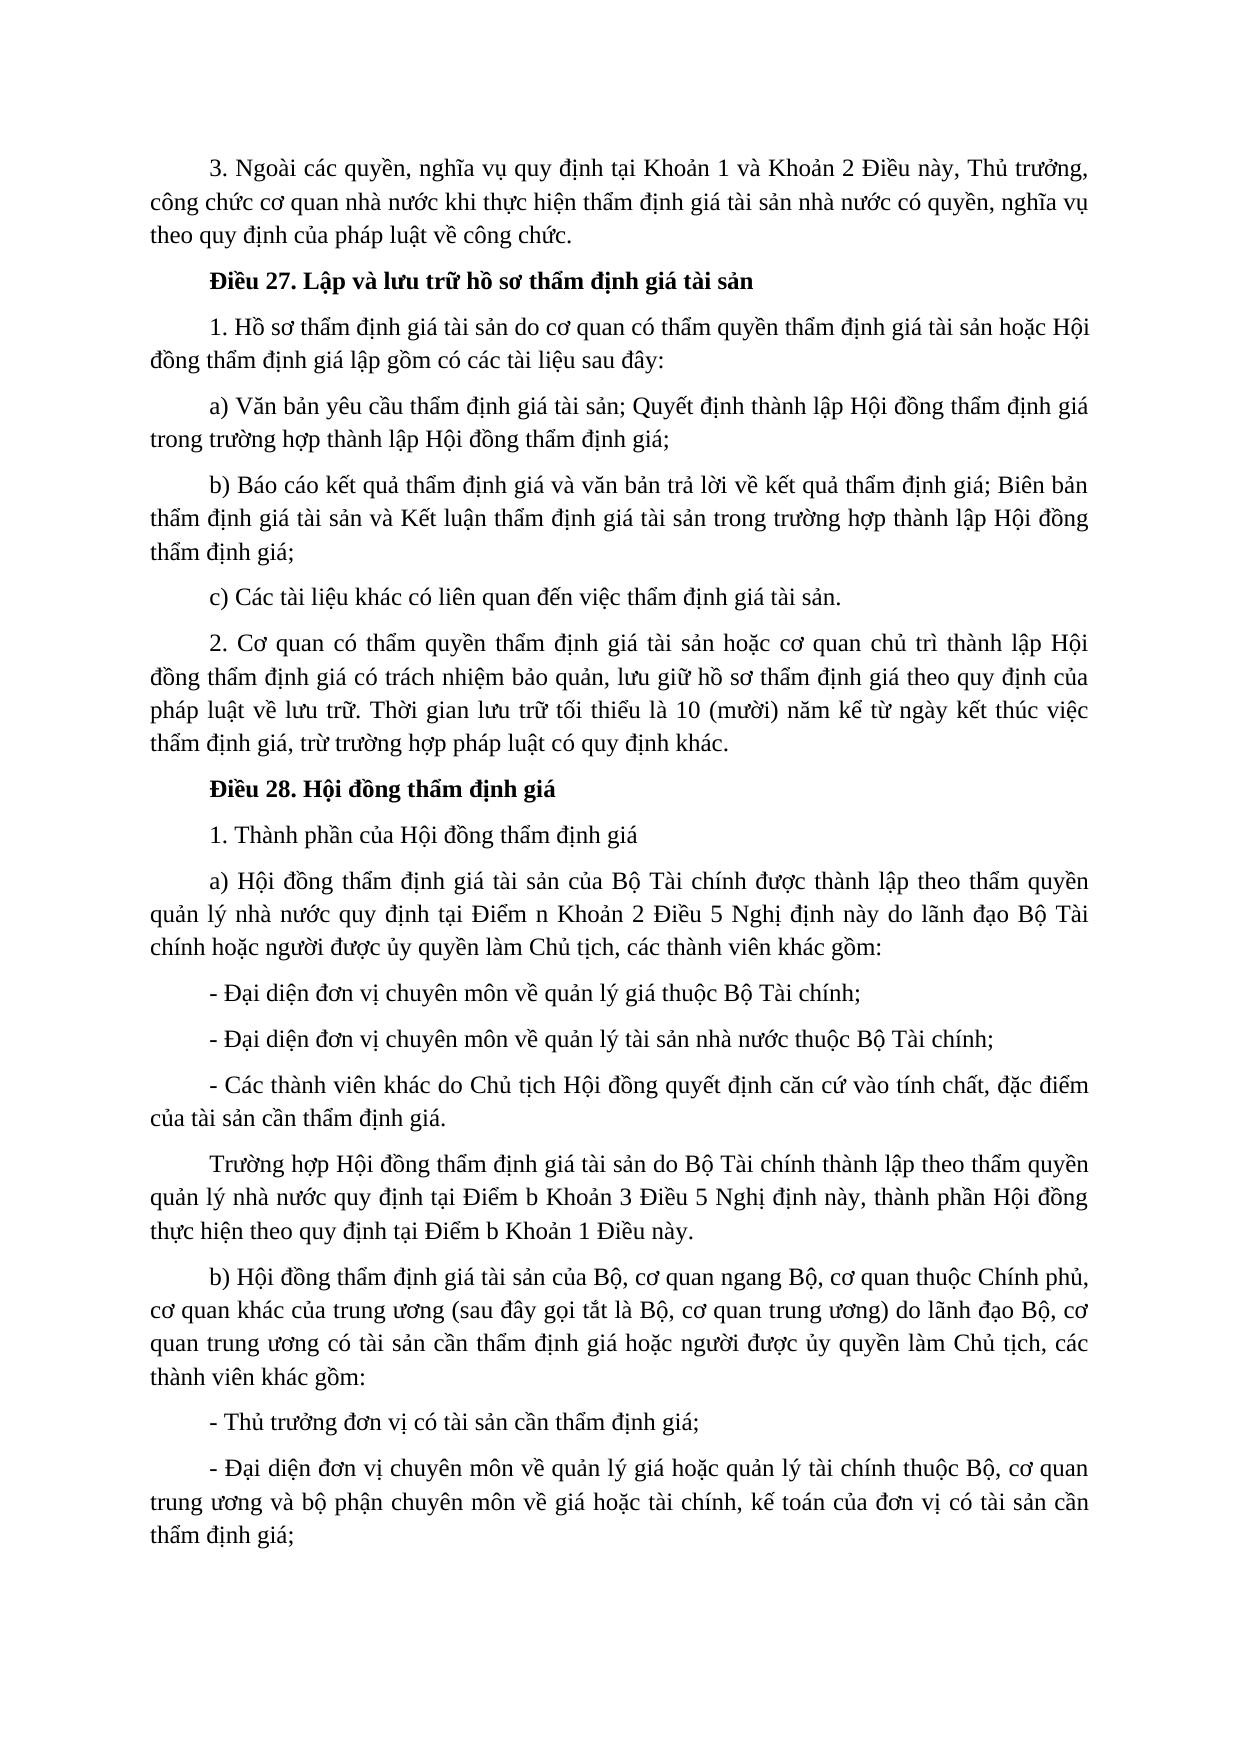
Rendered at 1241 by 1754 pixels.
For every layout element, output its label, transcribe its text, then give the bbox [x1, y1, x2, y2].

text - Đại diện đơn vị chuyên môn về quản lý giá thuộc Bộ Tài chính; [150, 975, 1090, 1008]
text 2. Cơ quan có thẩm quyền thẩm định giá tài sản hoặc cơ quan chủ trì thành lập Hội đồng thẩm định giá có trách nhiệm bảo quản, lưu giữ hồ sơ thẩm định giá theo quy định của pháp luật về lưu trữ. Thời gian lưu trữ tối thiểu là 10 (mười) năm kể từ ngày kết thúc việc thẩm định giá, trừ trường hợp pháp luật có quy định khác. [150, 625, 1090, 758]
text Điều 28. Hội đồng thẩm định giá [150, 771, 1090, 804]
text - Đại diện đơn vị chuyên môn về quản lý tài sản nhà nước thuộc Bộ Tài chính; [150, 1021, 1090, 1054]
text Điều 27. Lập và lưu trữ hồ sơ thẩm định giá tài sản [150, 262, 1090, 296]
text - Đại diện đơn vị chuyên môn về quản lý giá hoặc quản lý tài chính thuộc Bộ, cơ quan trung ương và bộ phận chuyên môn về giá hoặc tài chính, kế toán của đơn vị có tài sản cần thẩm định giá; [150, 1450, 1090, 1550]
text b) Hội đồng thẩm định giá tài sản của Bộ, cơ quan ngang Bộ, cơ quan thuộc Chính phủ, cơ quan khác của trung ương (sau đây gọi tắt là Bộ, cơ quan trung ương) do lãnh đạo Bộ, cơ quan trung ương có tài sản cần thẩm định giá hoặc người được ủy quyền làm Chủ tịch, các thành viên khác gồm: [150, 1258, 1090, 1392]
text 1. Thành phần của Hội đồng thẩm định giá [150, 817, 1090, 850]
text 3. Ngoài các quyền, nghĩa vụ quy định tại Khoản 1 và Khoản 2 Điều này, Thủ trưởng, công chức cơ quan nhà nước khi thực hiện thẩm định giá tài sản nhà nước có quyền, nghĩa vụ theo quy định của pháp luật về công chức. [150, 150, 1090, 250]
text - Các thành viên khác do Chủ tịch Hội đồng quyết định căn cứ vào tính chất, đặc điểm của tài sản cần thẩm định giá. [150, 1067, 1090, 1133]
text a) Hội đồng thẩm định giá tài sản của Bộ Tài chính được thành lập theo thẩm quyền quản lý nhà nước quy định tại Điểm n Khoản 2 Điều 5 Nghị định này do lãnh đạo Bộ Tài chính hoặc người được ủy quyền làm Chủ tịch, các thành viên khác gồm: [150, 862, 1090, 962]
text b) Báo cáo kết quả thẩm định giá và văn bản trả lời về kết quả thẩm định giá; Biên bản thẩm định giá tài sản và Kết luận thẩm định giá tài sản trong trường hợp thành lập Hội đồng thẩm định giá; [150, 467, 1090, 567]
text - Thủ trưởng đơn vị có tài sản cần thẩm định giá; [150, 1404, 1090, 1437]
text c) Các tài liệu khác có liên quan đến việc thẩm định giá tài sản. [150, 579, 1090, 612]
text Trường hợp Hội đồng thẩm định giá tài sản do Bộ Tài chính thành lập theo thẩm quyền quản lý nhà nước quy định tại Điểm b Khoản 3 Điều 5 Nghị định này, thành phần Hội đồng thực hiện theo quy định tại Điểm b Khoản 1 Điều này. [150, 1146, 1090, 1246]
text 1. Hồ sơ thẩm định giá tài sản do cơ quan có thẩm quyền thẩm định giá tài sản hoặc Hội đồng thẩm định giá lập gồm có các tài liệu sau đây: [150, 308, 1090, 375]
text a) Văn bản yêu cầu thẩm định giá tài sản; Quyết định thành lập Hội đồng thẩm định giá trong trường hợp thành lập Hội đồng thẩm định giá; [150, 387, 1090, 454]
